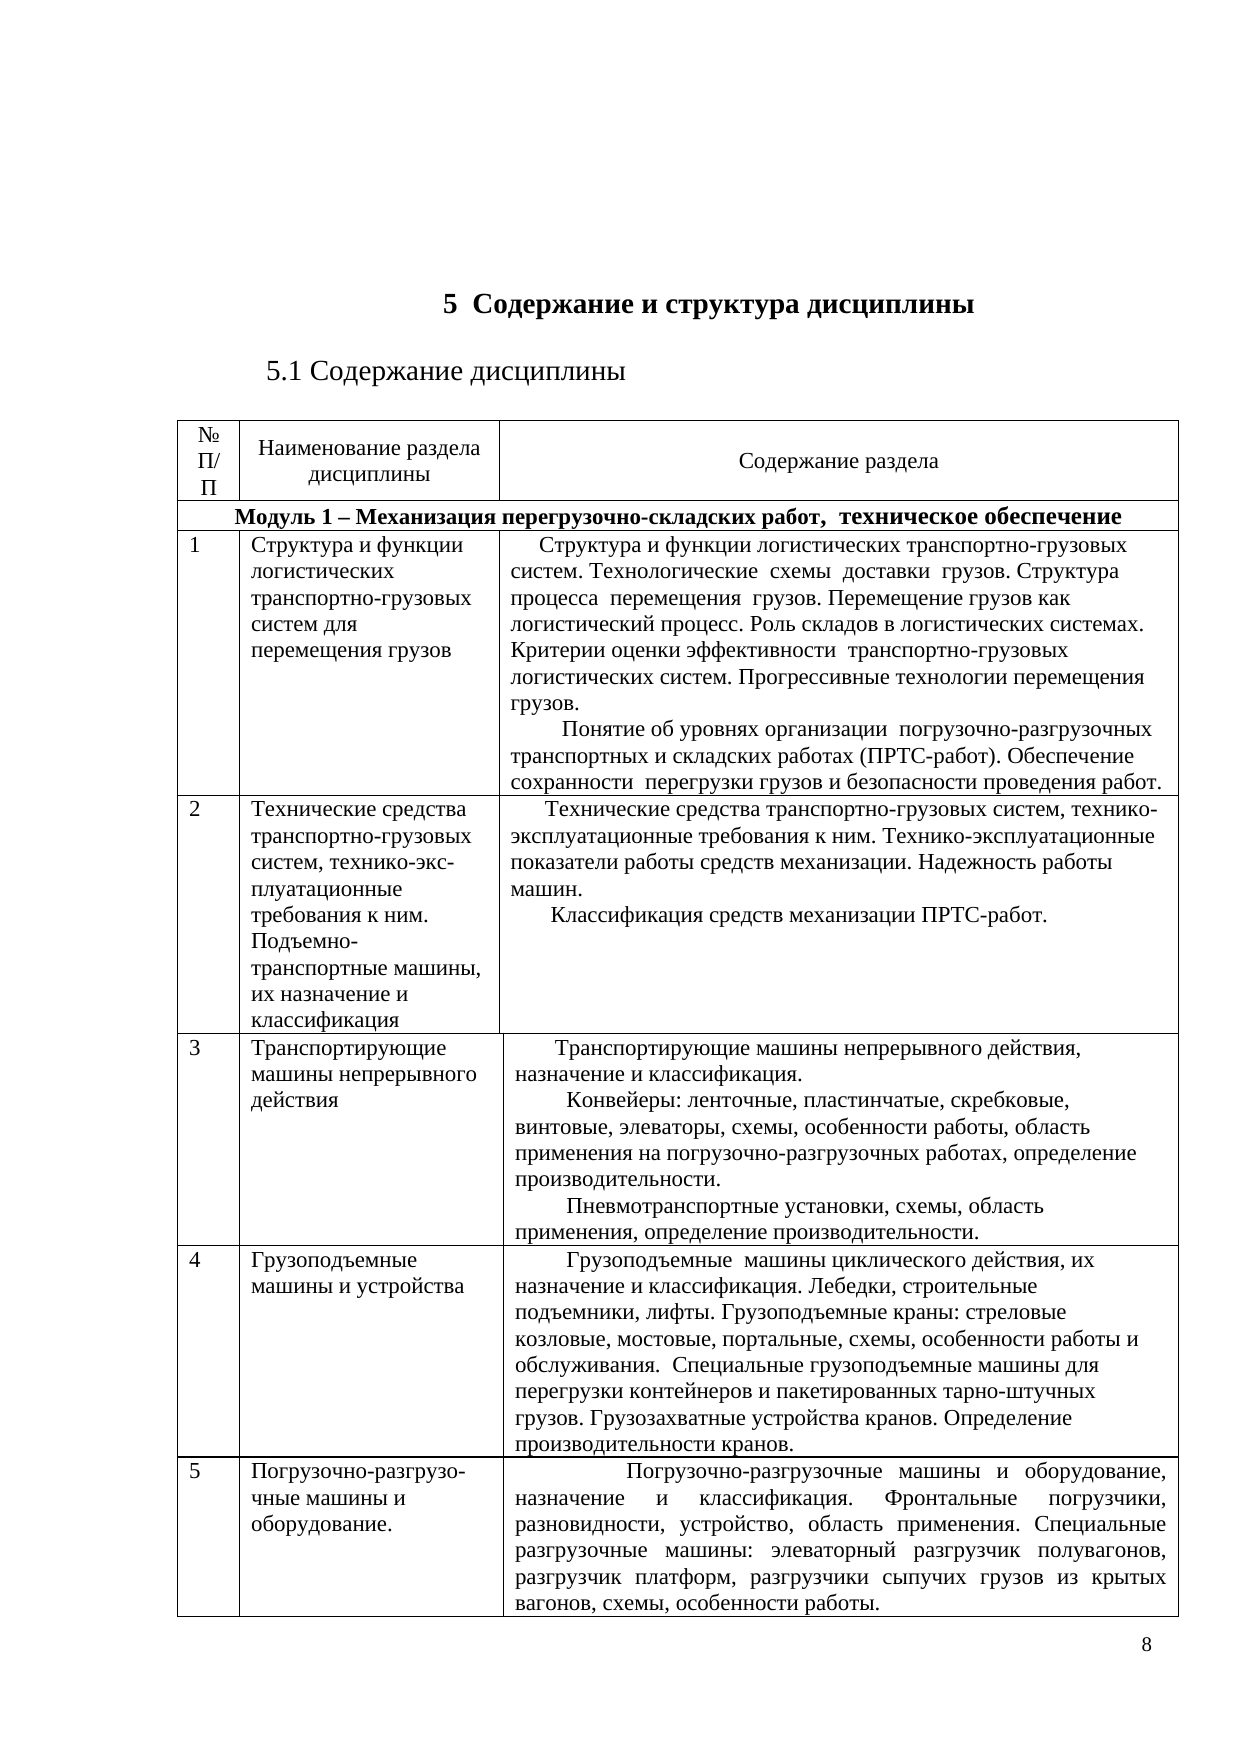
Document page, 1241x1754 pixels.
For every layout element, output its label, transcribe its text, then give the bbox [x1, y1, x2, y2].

text 5.1 Содержание дисциплины [177, 353, 1152, 386]
table_cell Транспортирующие машины непрерывного действия [240, 1034, 503, 1244]
table_header Наименование раздела дисциплины [240, 421, 499, 500]
text 5 Содержание и структура дисциплины [177, 286, 1152, 319]
table_cell 3 [178, 1034, 239, 1244]
table_cell Модуль 1 – Механизация перегрузочно-складских работ, техническое обеспечение [178, 501, 1178, 530]
table_cell Технические средства транспортно-грузовых систем, технико-экс- плуатационные требования к ним. Подъемно-транспортные машины, их назначение и классификация [240, 796, 499, 1033]
table_header Содержание раздела [500, 421, 1178, 500]
table_cell 4 [178, 1246, 239, 1456]
table_cell Транспортирующие машины непрерывного действия, назначение и классификация. Конвейеры: ленточные, пластинчатые, скребковые, винтовые, элеваторы, схемы, особенности работы, область применения на погрузочно-разгрузочных работах, определение производительности. Пневмотранспортные установки, схемы, область применения, определение производительности. [504, 1034, 1178, 1244]
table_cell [504, 1458, 1178, 1616]
table_cell 1 [178, 531, 239, 794]
table_cell Грузоподъемные машины и устройства [240, 1246, 503, 1456]
table_cell Структура и функции логистических транспортно-грузовых систем для перемещения грузов [240, 531, 499, 794]
table_cell Технические средства транспортно-грузовых систем, технико-эксплуатационные требования к ним. Технико-эксплуатационные показатели работы средств механизации. Надежность работы машин. Классификация средств механизации ПРТС-работ. [500, 796, 1178, 1033]
table_cell 5 [178, 1458, 239, 1616]
table_header № П/П [178, 421, 239, 500]
table_cell Структура и функции логистических транспортно-грузовых систем. Технологические схемы доставки грузов. Структура процесса перемещения грузов. Перемещение грузов как логистический процесс. Роль складов в логистических системах. Критерии оценки эффективности транспортно-грузовых логистических систем. Прогрессивные технологии перемещения грузов. Понятие об уровнях организации погрузочно-разгрузочных транспортных и складских работах (ПРТС-работ). Обеспечение сохранности перегрузки грузов и безопасности проведения работ. [500, 531, 1178, 794]
table_cell 2 [178, 796, 239, 1033]
table_cell Грузоподъемные машины циклического действия, их назначение и классификация. Лебедки, строительные подъемники, лифты. Грузоподъемные краны: стреловые козловые, мостовые, портальные, схемы, особенности работы и обслуживания. Специальные грузоподъемные машины для перегрузки контейнеров и пакетированных тарно-штучных грузов. Грузозахватные устройства кранов. Определение производительности кранов. [504, 1246, 1178, 1456]
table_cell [240, 1458, 503, 1616]
